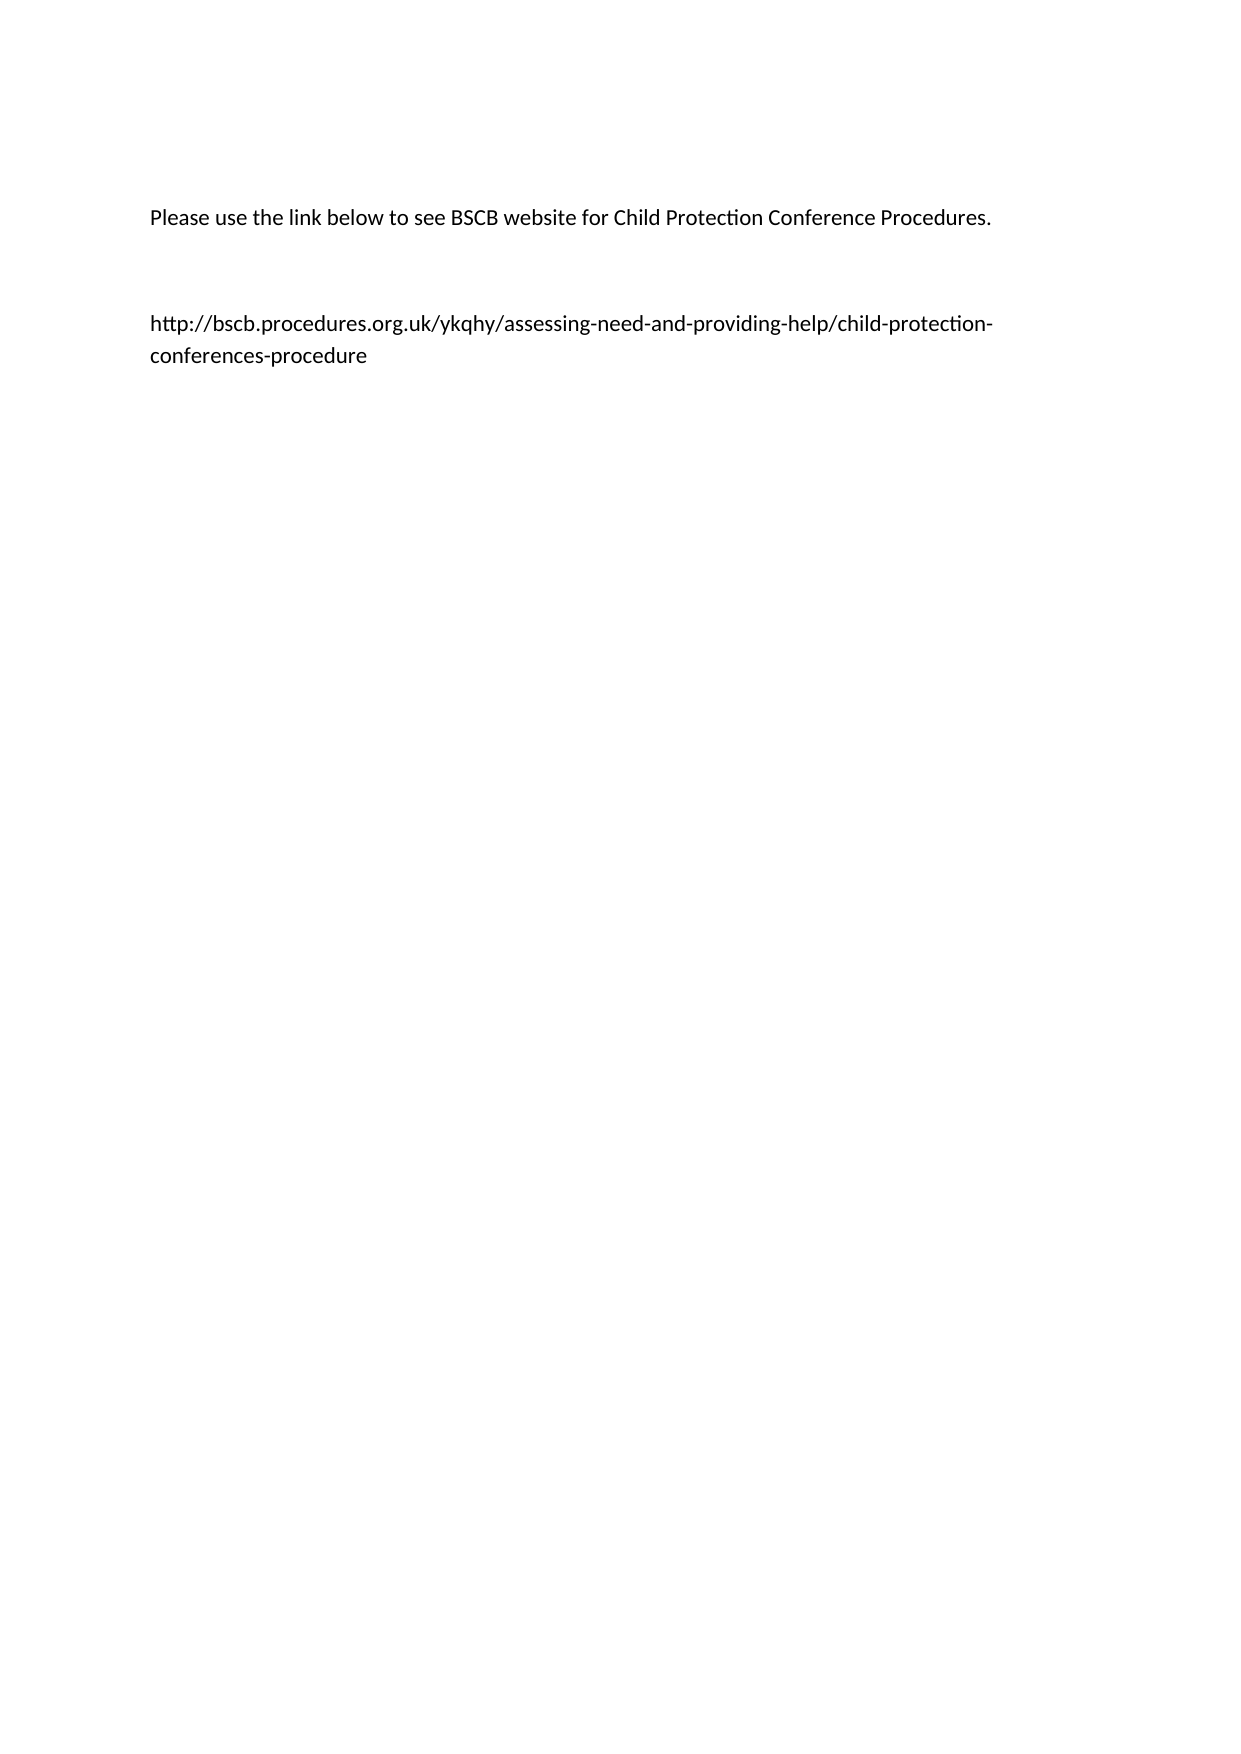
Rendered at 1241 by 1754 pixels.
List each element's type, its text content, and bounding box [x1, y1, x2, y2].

text http://bscb.procedures.org.uk/ykqhy/assessing-need-and-providing-help/child-protection-conferences-procedure [150, 309, 1090, 369]
text Please use the link below to see BSCB website for Child Protection Conference Procedures. [150, 203, 1090, 231]
